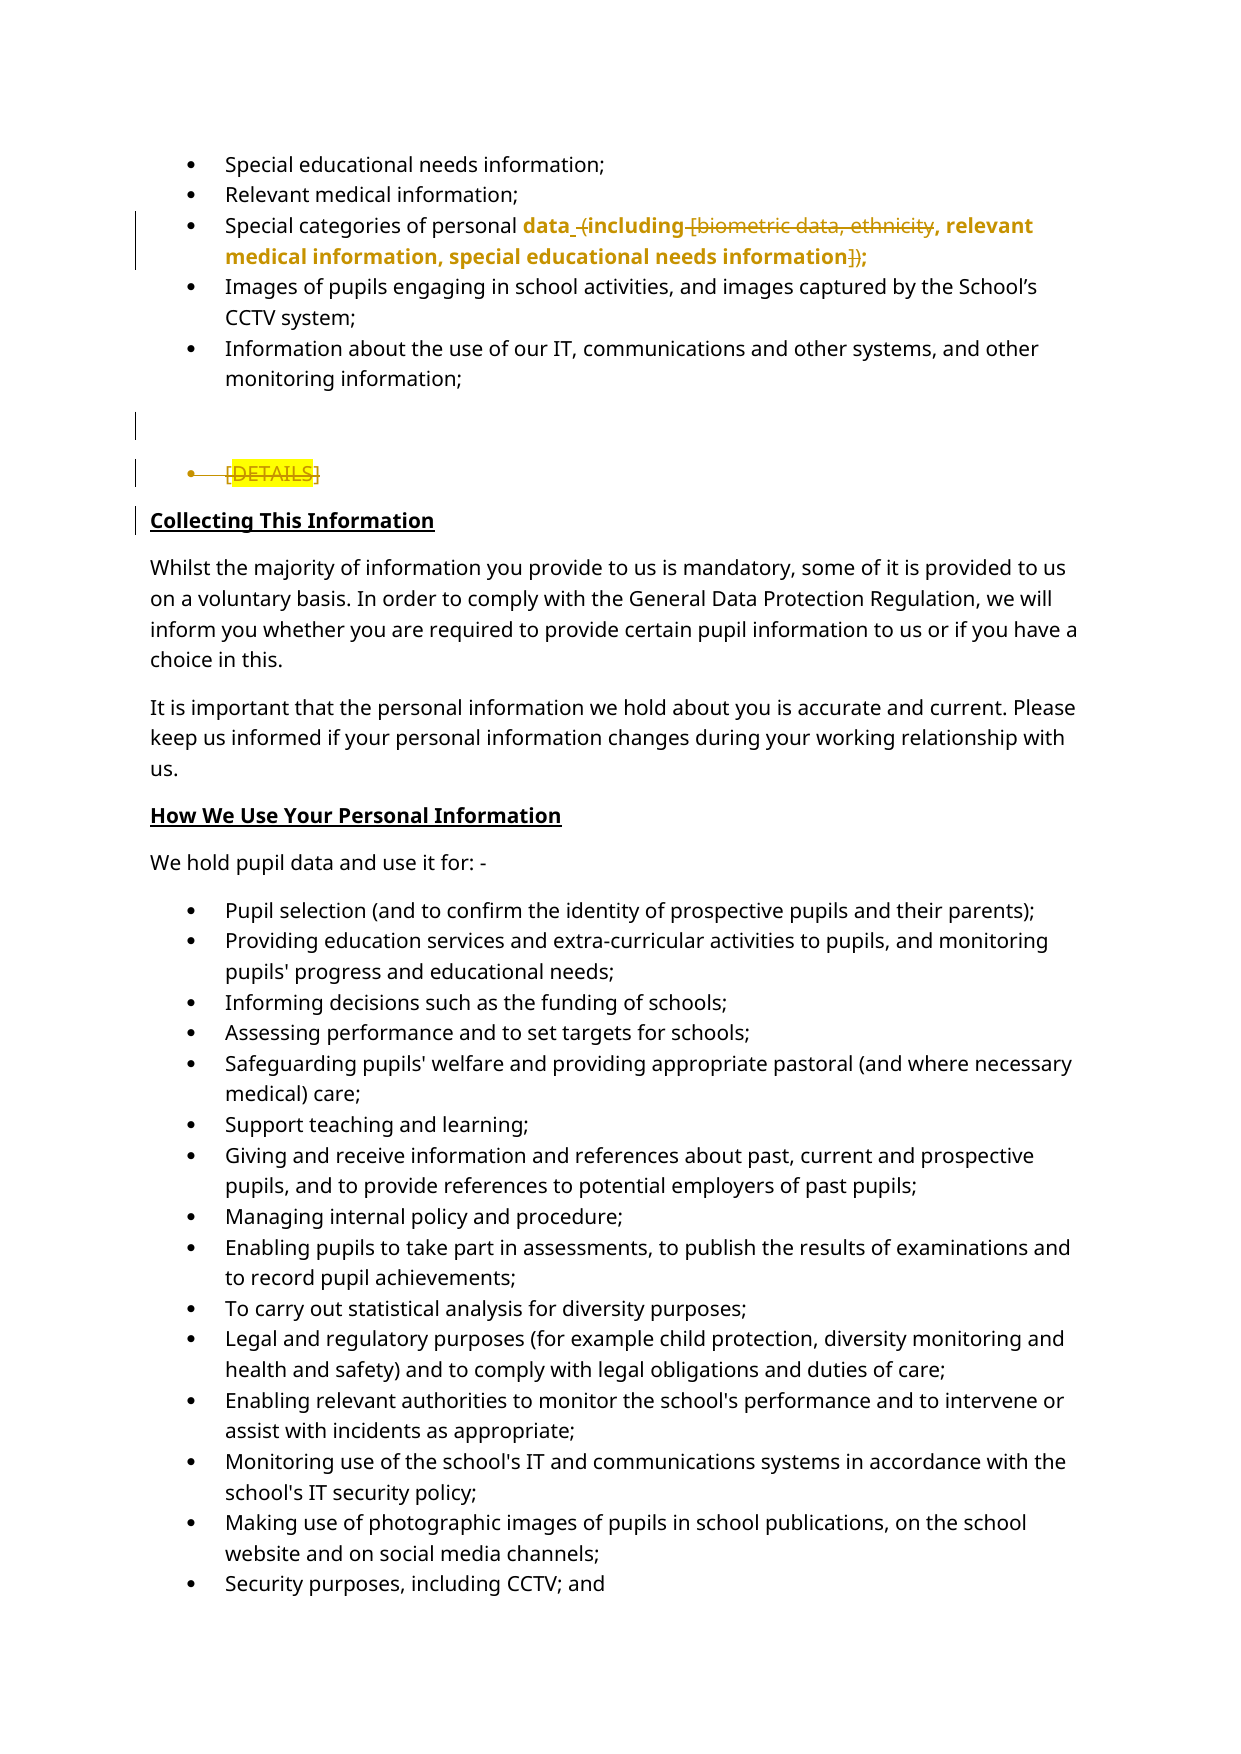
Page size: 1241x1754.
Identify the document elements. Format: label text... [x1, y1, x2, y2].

list Safeguarding pupils' welfare and providing appropriate pastoral (and where necessary medical) care; [187, 1049, 1090, 1108]
list Enabling pupils to take part in assessments, to publish the results of examinations and to record pupil achievements; [187, 1233, 1090, 1292]
list Special categories of personal dataincluding, relevant medical information, special educational needs information; [187, 211, 1090, 270]
list Security purposes, including CCTV; and [187, 1569, 1090, 1598]
list Monitoring use of the school's IT and communications systems in accordance with the school's IT security policy; [187, 1447, 1090, 1506]
list To carry out statistical analysis for diversity purposes; [187, 1294, 1090, 1322]
text We hold pupil data and use it for: - [150, 848, 1090, 877]
list Assessing performance and to set targets for schools; [187, 1018, 1090, 1047]
list Legal and regulatory purposes (for example child protection, diversity monitoring and health and safety) and to comply with legal obligations and duties of care; [187, 1324, 1090, 1384]
list Informing decisions such as the funding of schools; [187, 988, 1090, 1016]
list Enabling relevant authorities to monitor the school's performance and to intervene or assist with incidents as appropriate; [187, 1386, 1090, 1445]
list Providing education services and extra-curricular activities to pupils, and monitoring pupils' progress and educational needs; [187, 926, 1090, 986]
list Giving and receive information and references about past, current and prospective pupils, and to provide references to potential employers of past pupils; [187, 1141, 1090, 1200]
list Managing internal policy and procedure; [187, 1202, 1090, 1231]
list Information about the use of our IT, communications and other systems, and other monitoring information; [187, 334, 1090, 393]
text Whilst the majority of information you provide to us is mandatory, some of it is provided to us on a voluntary basis. In order to comply with the General Data Protection Regulation, we will inform you whether you are required to provide certain pupil information to us or if you have a choice in this. [150, 553, 1090, 674]
list Pupil selection (and to confirm the identity of prospective pupils and their parents); [187, 896, 1090, 924]
text It is important that the personal information we hold about you is accurate and current. Please keep us informed if your personal information changes during your working relationship with us. [150, 693, 1090, 782]
text How We Use Your Personal Information [150, 801, 1090, 830]
list Support teaching and learning; [187, 1110, 1090, 1139]
list Special educational needs information; [187, 150, 1090, 178]
text Collecting This Information [150, 506, 1090, 535]
list Making use of photographic images of pupils in school publications, on the school website and on social media channels; [187, 1508, 1090, 1567]
list Relevant medical information; [187, 181, 1090, 209]
list Images of pupils engaging in school activities, and images captured by the School’s CCTV system; [187, 272, 1090, 332]
